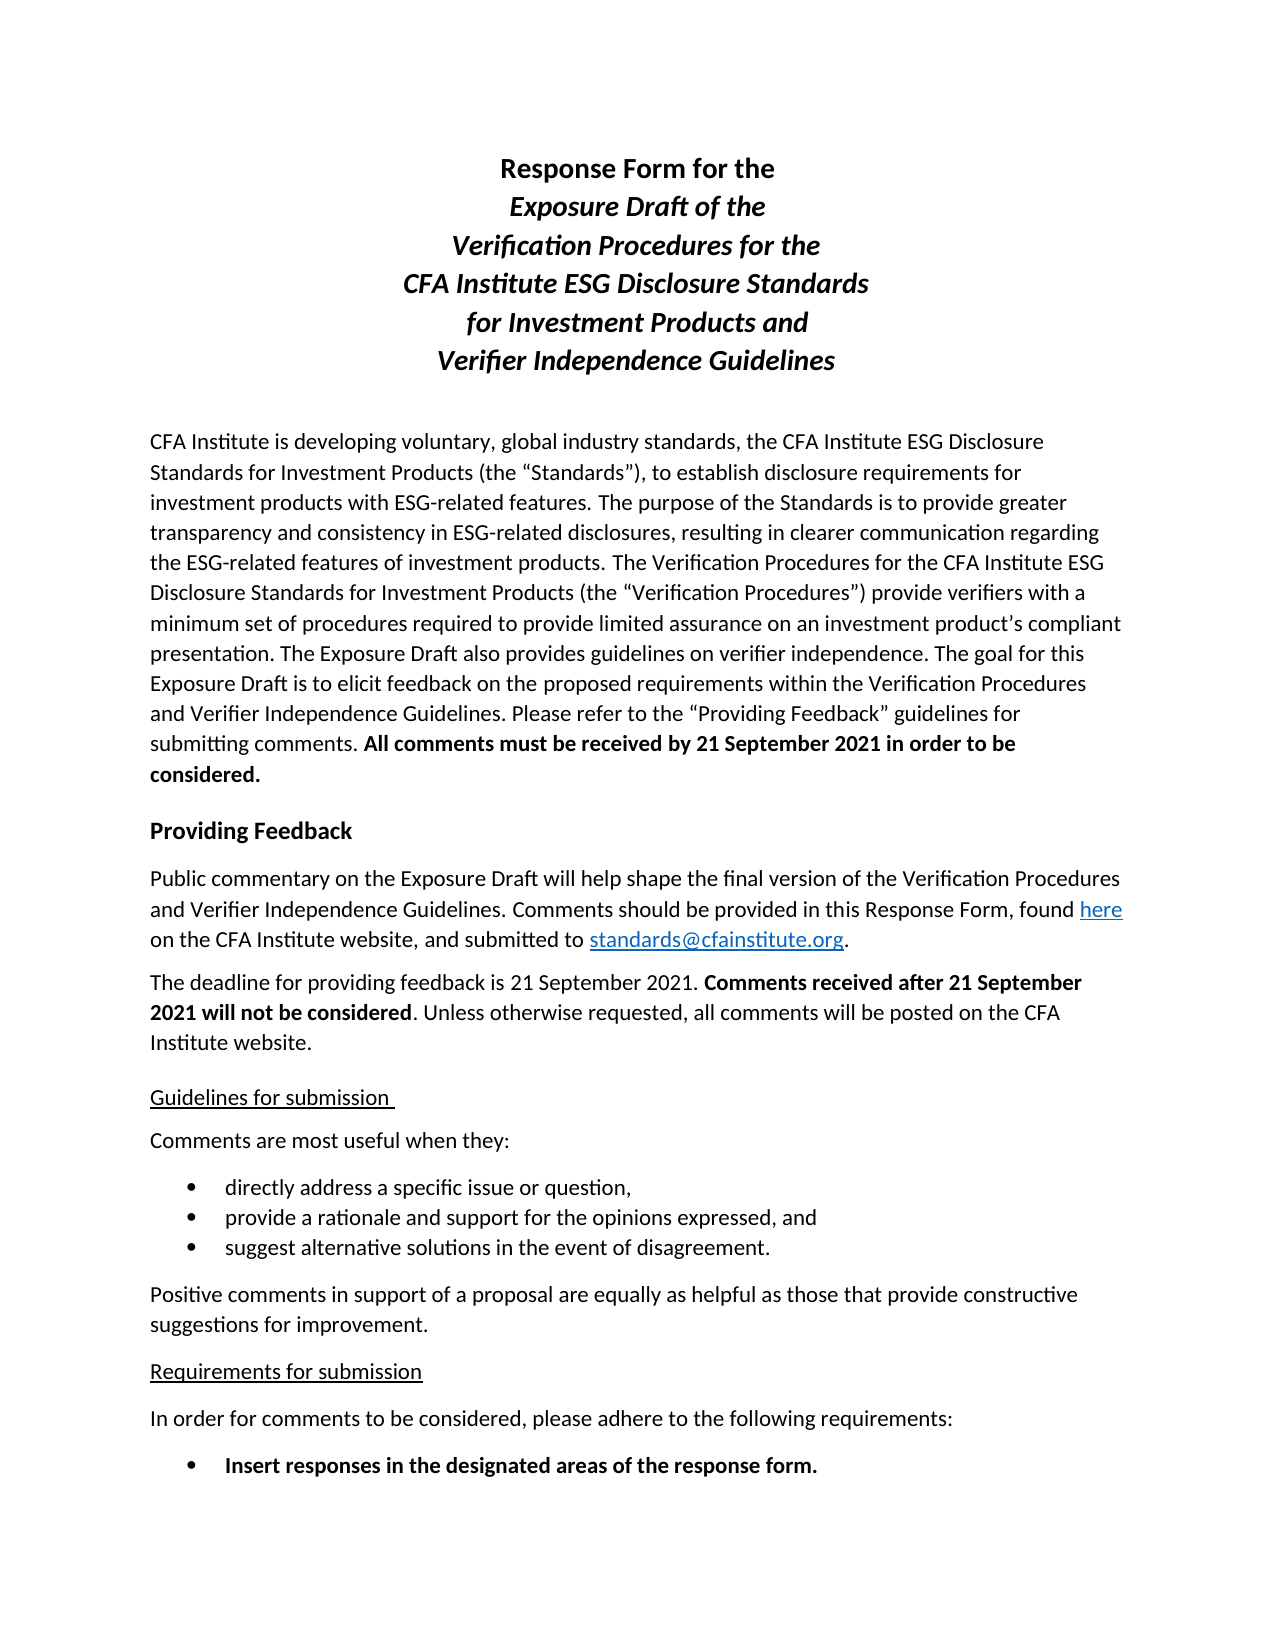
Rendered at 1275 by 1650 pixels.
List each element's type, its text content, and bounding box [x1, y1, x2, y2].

text Providing Feedback [150, 815, 1125, 846]
text In order for comments to be considered, please adhere to the following requirements: [150, 1404, 1125, 1432]
text Response Form for the [150, 150, 1125, 186]
text Verification Procedures for the [150, 227, 1125, 262]
text Guidelines for submission [150, 1083, 1125, 1111]
list provide a rationale and support for the opinions expressed, and [187, 1203, 1125, 1231]
text CFA Institute is developing voluntary, global industry standards, the CFA Institute ESG Disclosure Standards for Investment Products (the “Standards”), to establish disclosure requirements for investment products with ESG-related features. The purpose of the Standards is to provide greater transparency and consistency in ESG-related disclosures, resulting in clearer communication regarding the ESG-related features of investment products. The Verification Procedures for the CFA Institute ESG Disclosure Standards for Investment Products (the “Verification Procedures”) provide verifiers with a minimum set of procedures required to provide limited assurance on an investment product’s compliant presentation. The Exposure Draft also provides guidelines on verifier independence. The goal for this Exposure Draft is to elicit feedback on the proposed requirements within the Verification Procedures and Verifier Independence Guidelines. Please refer to the “Providing Feedback” guidelines for submitting comments. All comments must be received by 21 September 2021 in order to be considered. [150, 427, 1125, 788]
text Positive comments in support of a proposal are equally as helpful as those that provide constructive suggestions for improvement. [150, 1280, 1125, 1338]
list directly address a specific issue or question, [187, 1173, 1125, 1201]
text The deadline for providing feedback is 21 September 2021. Comments received after 21 September 2021 will not be considered. Unless otherwise requested, all comments will be posted on the CFA Institute website. [150, 968, 1125, 1056]
text Exposure Draft of the [150, 188, 1125, 224]
text Verifier Independence Guidelines [150, 342, 1125, 378]
text for Investment Products and [150, 304, 1125, 339]
text CFA Institute ESG Disclosure Standards [150, 265, 1125, 301]
text Requirements for submission [150, 1357, 1125, 1385]
list Insert responses in the designated areas of the response form. [187, 1451, 1125, 1479]
list suggest alternative solutions in the event of disagreement. [187, 1233, 1125, 1261]
text Public commentary on the Exposure Draft will help shape the final version of the Verification Procedures and Verifier Independence Guidelines. Comments should be provided in this Response Form, found here on the CFA Institute website, and submitted to standards@cfainstitute.org. [150, 864, 1125, 953]
text Comments are most useful when they: [150, 1126, 1125, 1154]
